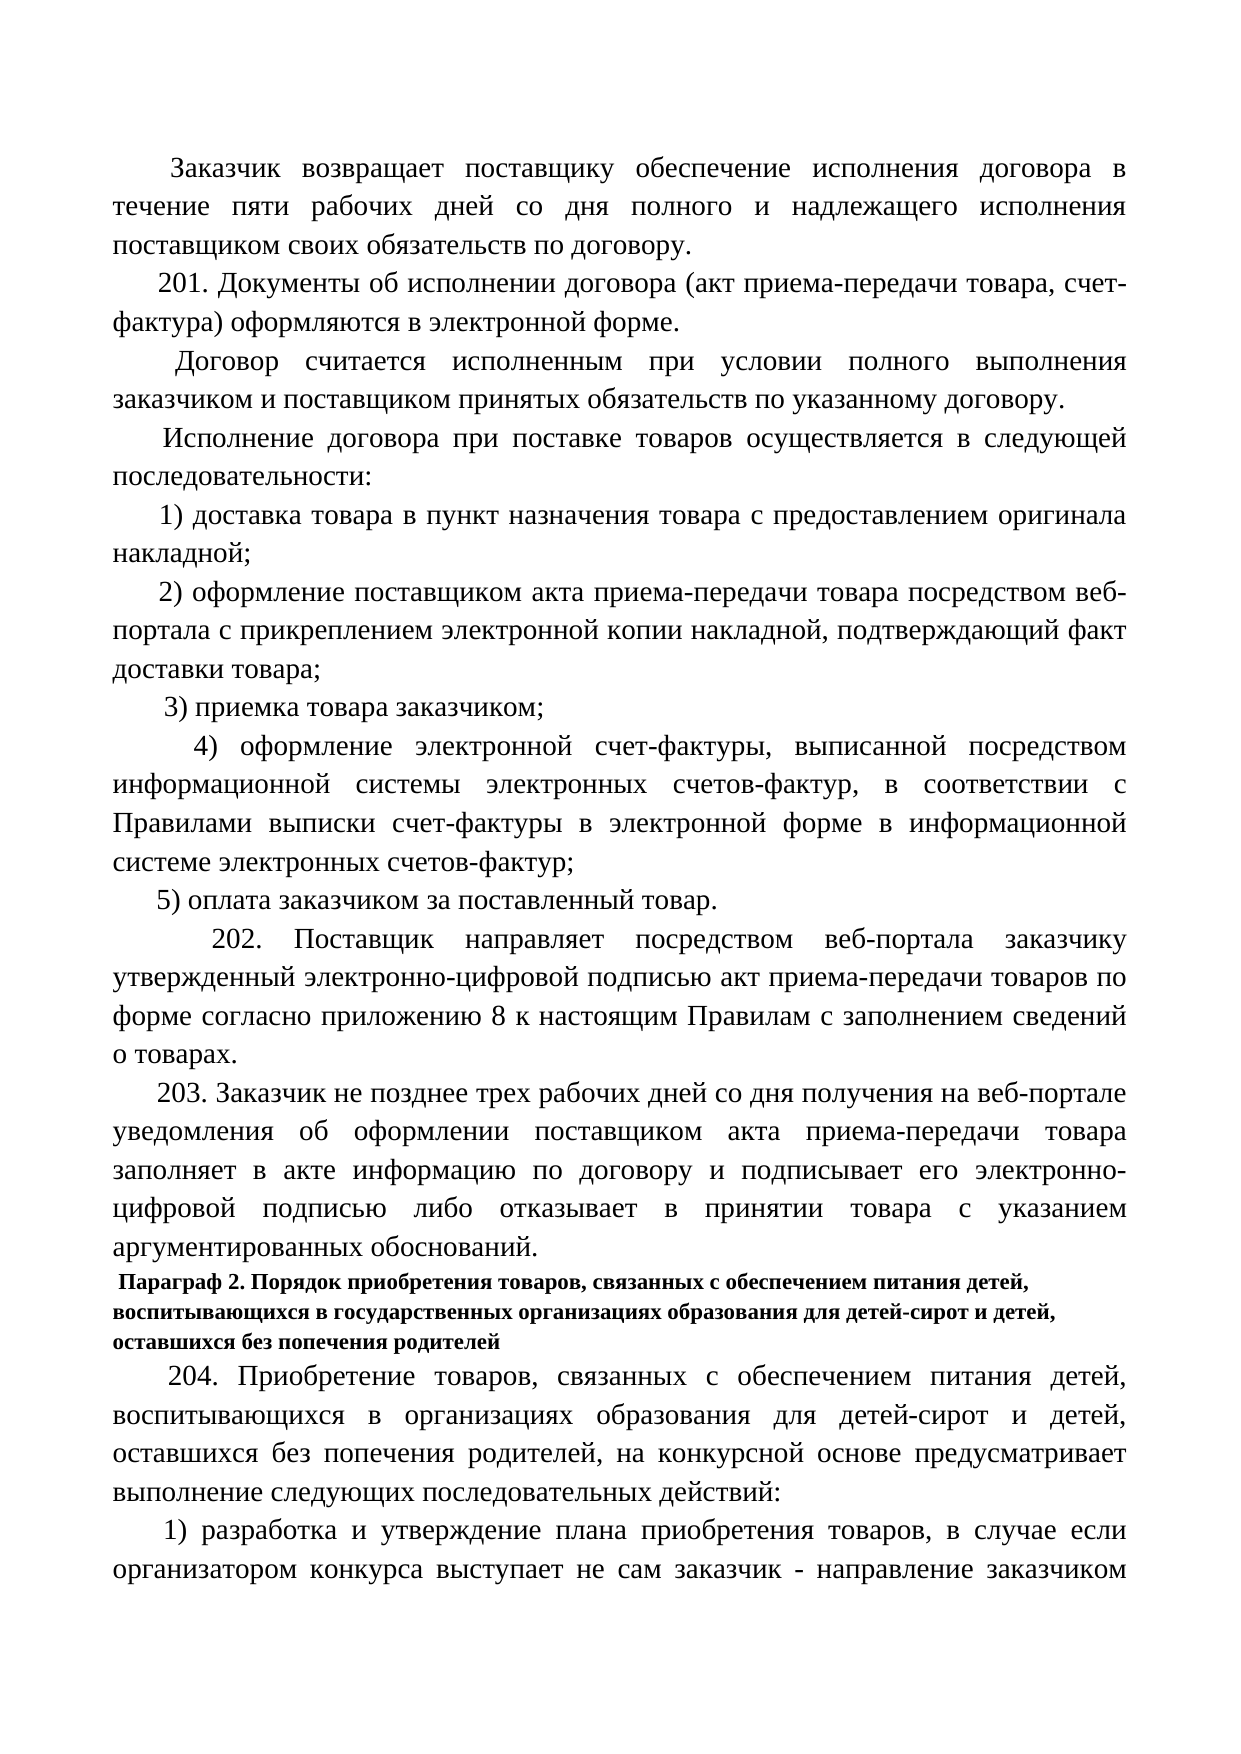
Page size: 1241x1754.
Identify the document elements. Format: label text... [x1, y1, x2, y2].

text 203. Заказчик не позднее трех рабочих дней со дня получения на веб-портале уведомления об оформлении поставщиком акта приема-передачи товара заполняет в акте информацию по договору и подписывает его электронно-цифровой подписью либо отказывает в принятии товара с указанием аргументированных обоснований. [112, 1075, 1128, 1263]
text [112, 1512, 1128, 1584]
text Договор считается исполненным при условии полного выполнения заказчиком и поставщиком принятых обязательств по указанному договору. [112, 343, 1128, 415]
text 5) оплата заказчиком за поставленный товар. [112, 882, 1128, 916]
text 4) оформление электронной счет-фактуры, выписанной посредством информационной системы электронных счетов-фактур, в соответствии с Правилами выписки счет-фактуры в электронной форме в информационной системе электронных счетов-фактур; [112, 728, 1128, 877]
text 2) оформление поставщиком акта приема-передачи товара посредством веб-портала с прикреплением электронной копии накладной, подтверждающий факт доставки товара; [112, 574, 1128, 684]
text Параграф 2. Порядок приобретения товаров, связанных с обеспечением питания детей, воспитывающихся в государственных организациях образования для детей-сирот и детей, оставшихся без попечения родителей [112, 1268, 1128, 1354]
text 3) приемка товара заказчиком; [112, 689, 1128, 723]
text Заказчик возвращает поставщику обеспечение исполнения договора в течение пяти рабочих дней со дня полного и надлежащего исполнения поставщиком своих обязательств по договору. [112, 150, 1128, 261]
text 1) доставка товара в пункт назначения товара с предоставлением оригинала накладной; [112, 497, 1128, 569]
text 201. Документы об исполнении договора (акт приема-передачи товара, счет-фактура) оформляются в электронной форме. [112, 266, 1128, 338]
text 202. Поставщик направляет посредством веб-портала заказчику утвержденный электронно-цифровой подписью акт приема-передачи товаров по форме согласно приложению 8 к настоящим Правилам с заполнением сведений о товарах. [112, 921, 1128, 1070]
text 204. Приобретение товаров, связанных с обеспечением питания детей, воспитывающихся в организациях образования для детей-сирот и детей, оставшихся без попечения родителей, на конкурсной основе предусматривает выполнение следующих последовательных действий: [112, 1358, 1128, 1507]
text Исполнение договора при поставке товаров осуществляется в следующей последовательности: [112, 420, 1128, 492]
